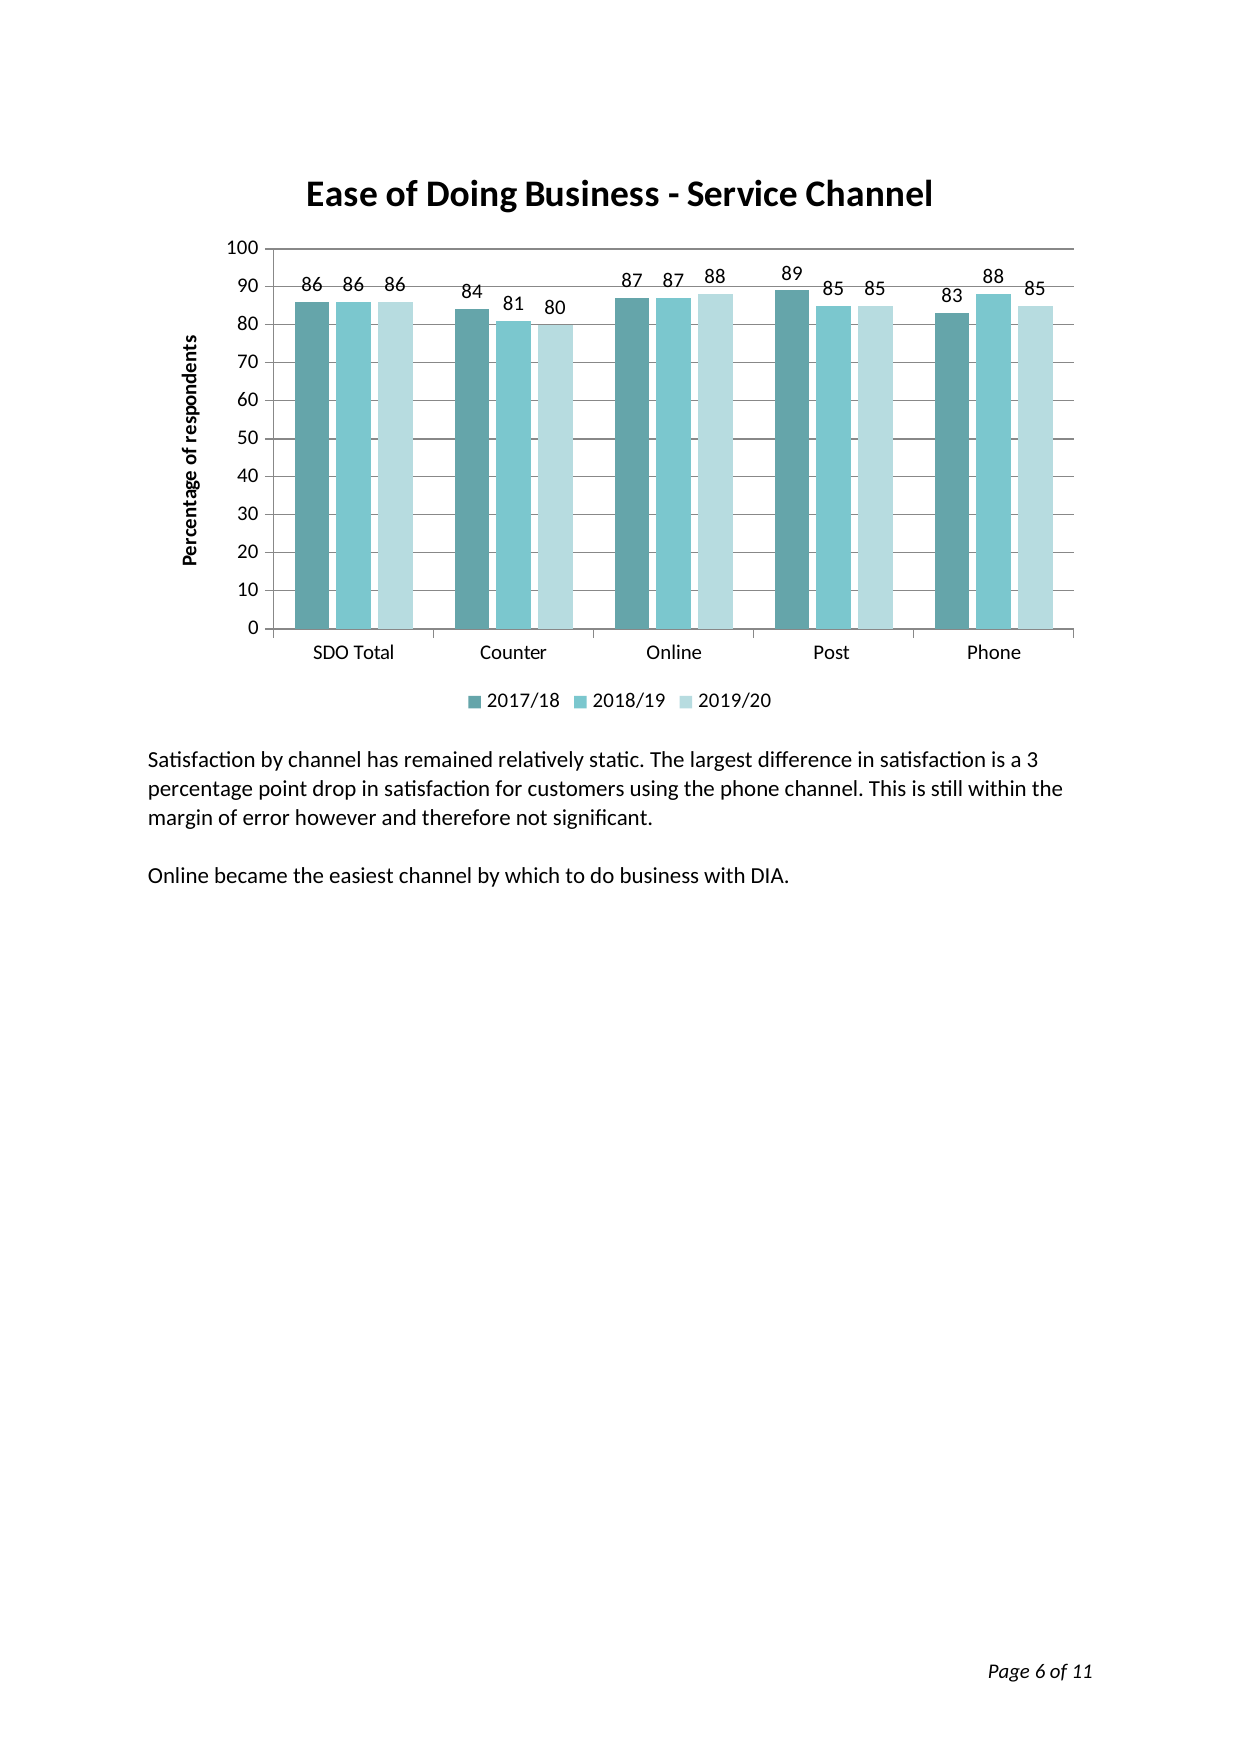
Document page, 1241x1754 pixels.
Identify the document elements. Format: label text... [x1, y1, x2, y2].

text Online became the easiest channel by which to do business with DIA. [148, 860, 1092, 889]
text Satisfaction by channel has remained relatively static. The largest difference in satisfaction is a 3 percentage point drop in satisfaction for customers using the phone channel. This is still within the margin of error however and therefore not significant. [148, 743, 1092, 831]
